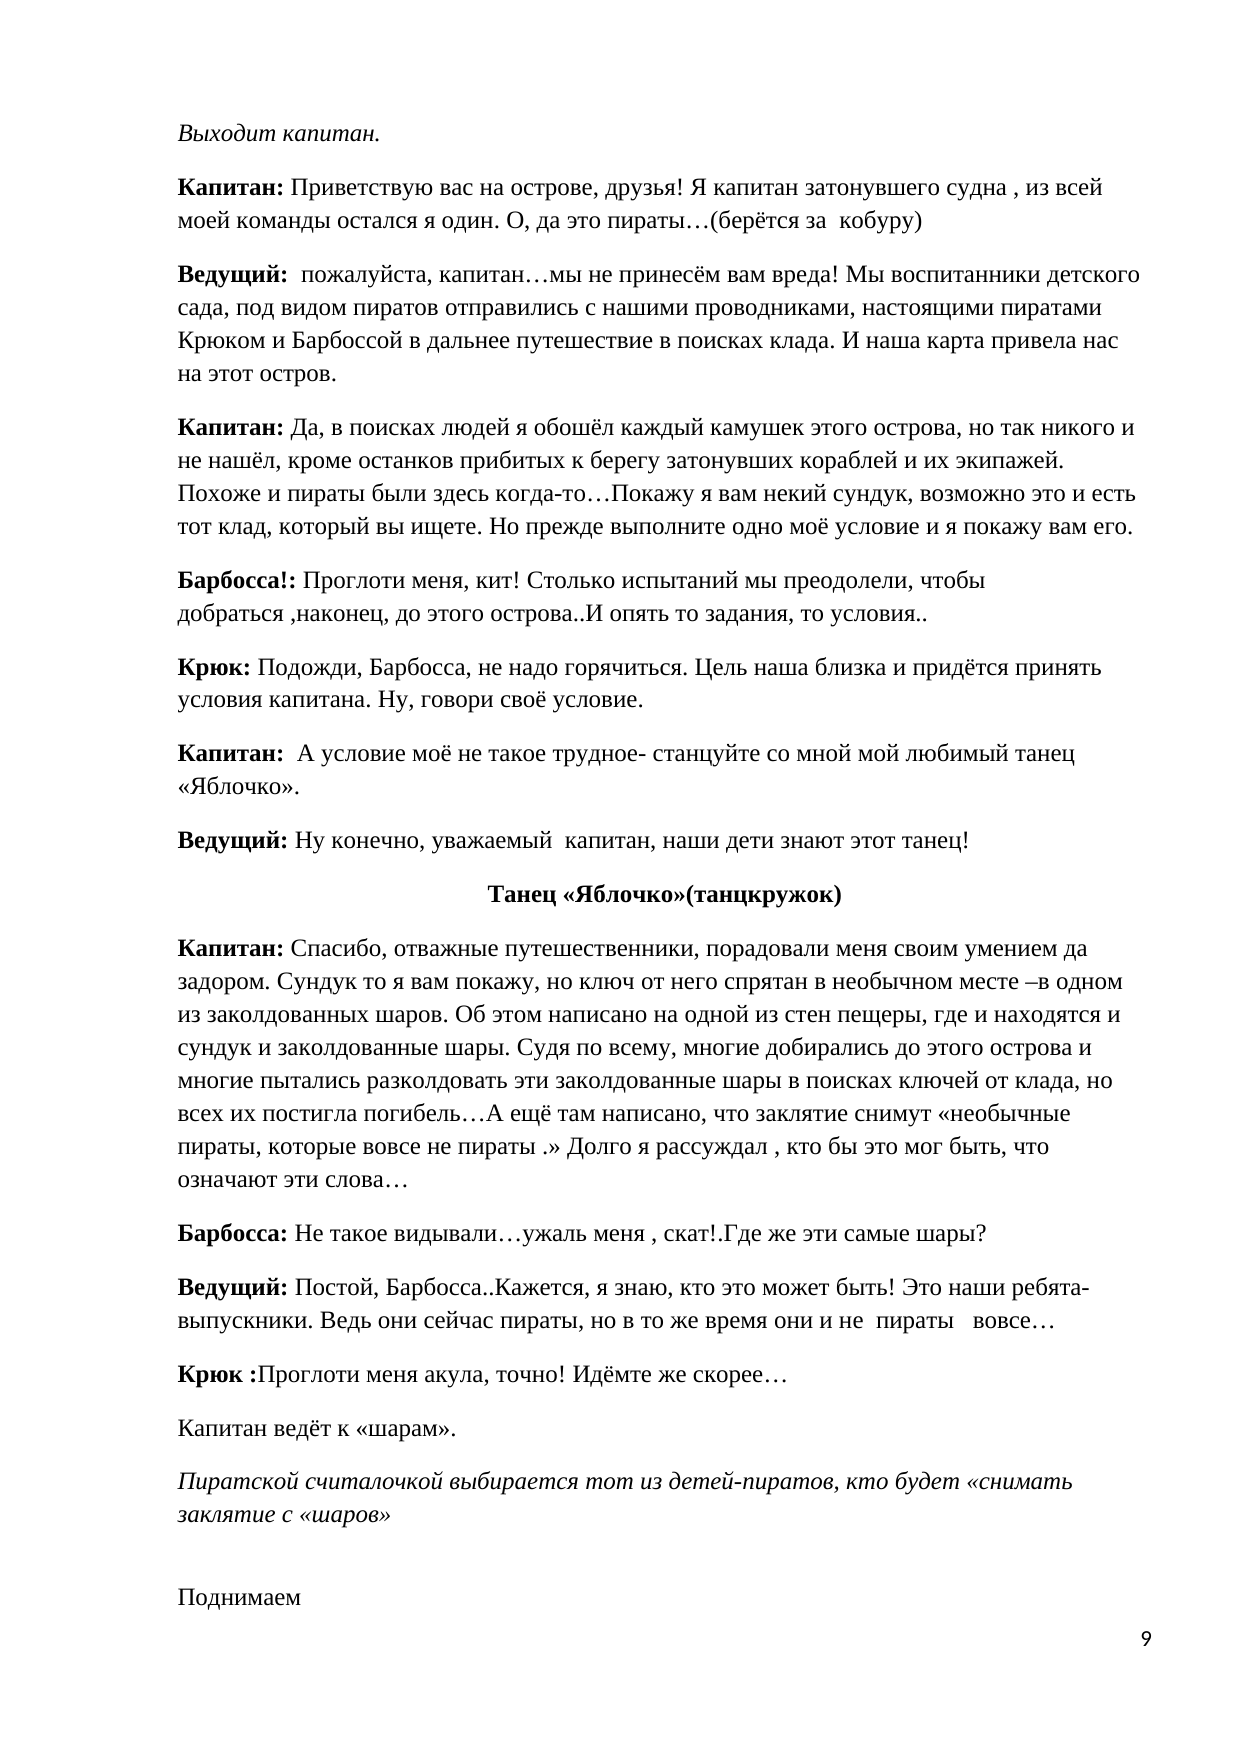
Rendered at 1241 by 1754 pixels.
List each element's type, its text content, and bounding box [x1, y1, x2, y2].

text Капитан: Спасибо, отважные путешественники, порадовали меня своим умением да задором. Сундук то я вам покажу, но ключ от него спрятан в необычном месте –в одном из заколдованных шаров. Об этом написано на одной из стен пещеры, где и находятся и сундук и заколдованные шары. Судя по всему, многие добирались до этого острова и многие пытались разколдовать эти заколдованные шары в поисках ключей от клада, но всех их постигла погибель…А ещё там написано, что заклятие снимут «необычные пираты, которые вовсе не пираты .» Долго я рассуждал , кто бы это мог быть, что означают эти слова… [177, 933, 1152, 1193]
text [177, 1553, 1152, 1611]
text Капитан: Приветствую вас на острове, друзья! Я капитан затонувшего судна , из всей моей команды остался я один. О, да это пираты…(берётся за кобуру) [177, 172, 1152, 234]
text Ведущий: пожалуйста, капитан…мы не принесём вам вреда! Мы воспитанники детского сада, под видом пиратов отправились с нашими проводниками, настоящими пиратами Крюком и Барбоссой в дальнее путешествие в поисках клада. И наша карта привела нас на этот остров. [177, 259, 1152, 387]
text Крюк: Подожди, Барбосса, не надо горячиться. Цель наша близка и придётся принять условия капитана. Ну, говори своё условие. [177, 652, 1152, 713]
text Ведущий: Ну конечно, уважаемый капитан, наши дети знают этот танец! [177, 825, 1152, 854]
text Капитан ведёт к «шарам». [177, 1413, 1152, 1441]
text Барбосса: Не такое видывали…ужаль меня , скат!.Где же эти самые шары? [177, 1218, 1152, 1247]
text Капитан: Да, в поисках людей я обошёл каждый камушек этого острова, но так никого и не нашёл, кроме останков прибитых к берегу затонувших кораблей и их экипажей. Похоже и пираты были здесь когда-то…Покажу я вам некий сундук, возможно это и есть тот клад, который вы ищете. Но прежде выполните одно моё условие и я покажу вам его. [177, 412, 1152, 539]
text Капитан: А условие моё не такое трудное- станцуйте со мной мой любимый танец «Яблочко». [177, 738, 1152, 800]
text Выходит капитан. [177, 118, 1152, 147]
text Барбосса!: Проглоти меня, кит! Столько испытаний мы преодолели, чтобы добраться ,наконец, до этого острова..И опять то задания, то условия.. [177, 565, 1152, 626]
text Ведущий: Постой, Барбосса..Кажется, я знаю, кто это может быть! Это наши ребята-выпускники. Ведь они сейчас пираты, но в то же время они и не пираты вовсе… [177, 1272, 1152, 1334]
text Танец «Яблочко»(танцкружок) [177, 879, 1152, 908]
text Пиратской считалочкой выбирается тот из детей-пиратов, кто будет «снимать заклятие с «шаров» [177, 1466, 1152, 1528]
text Крюк :Проглоти меня акула, точно! Идёмте же скорее… [177, 1359, 1152, 1387]
